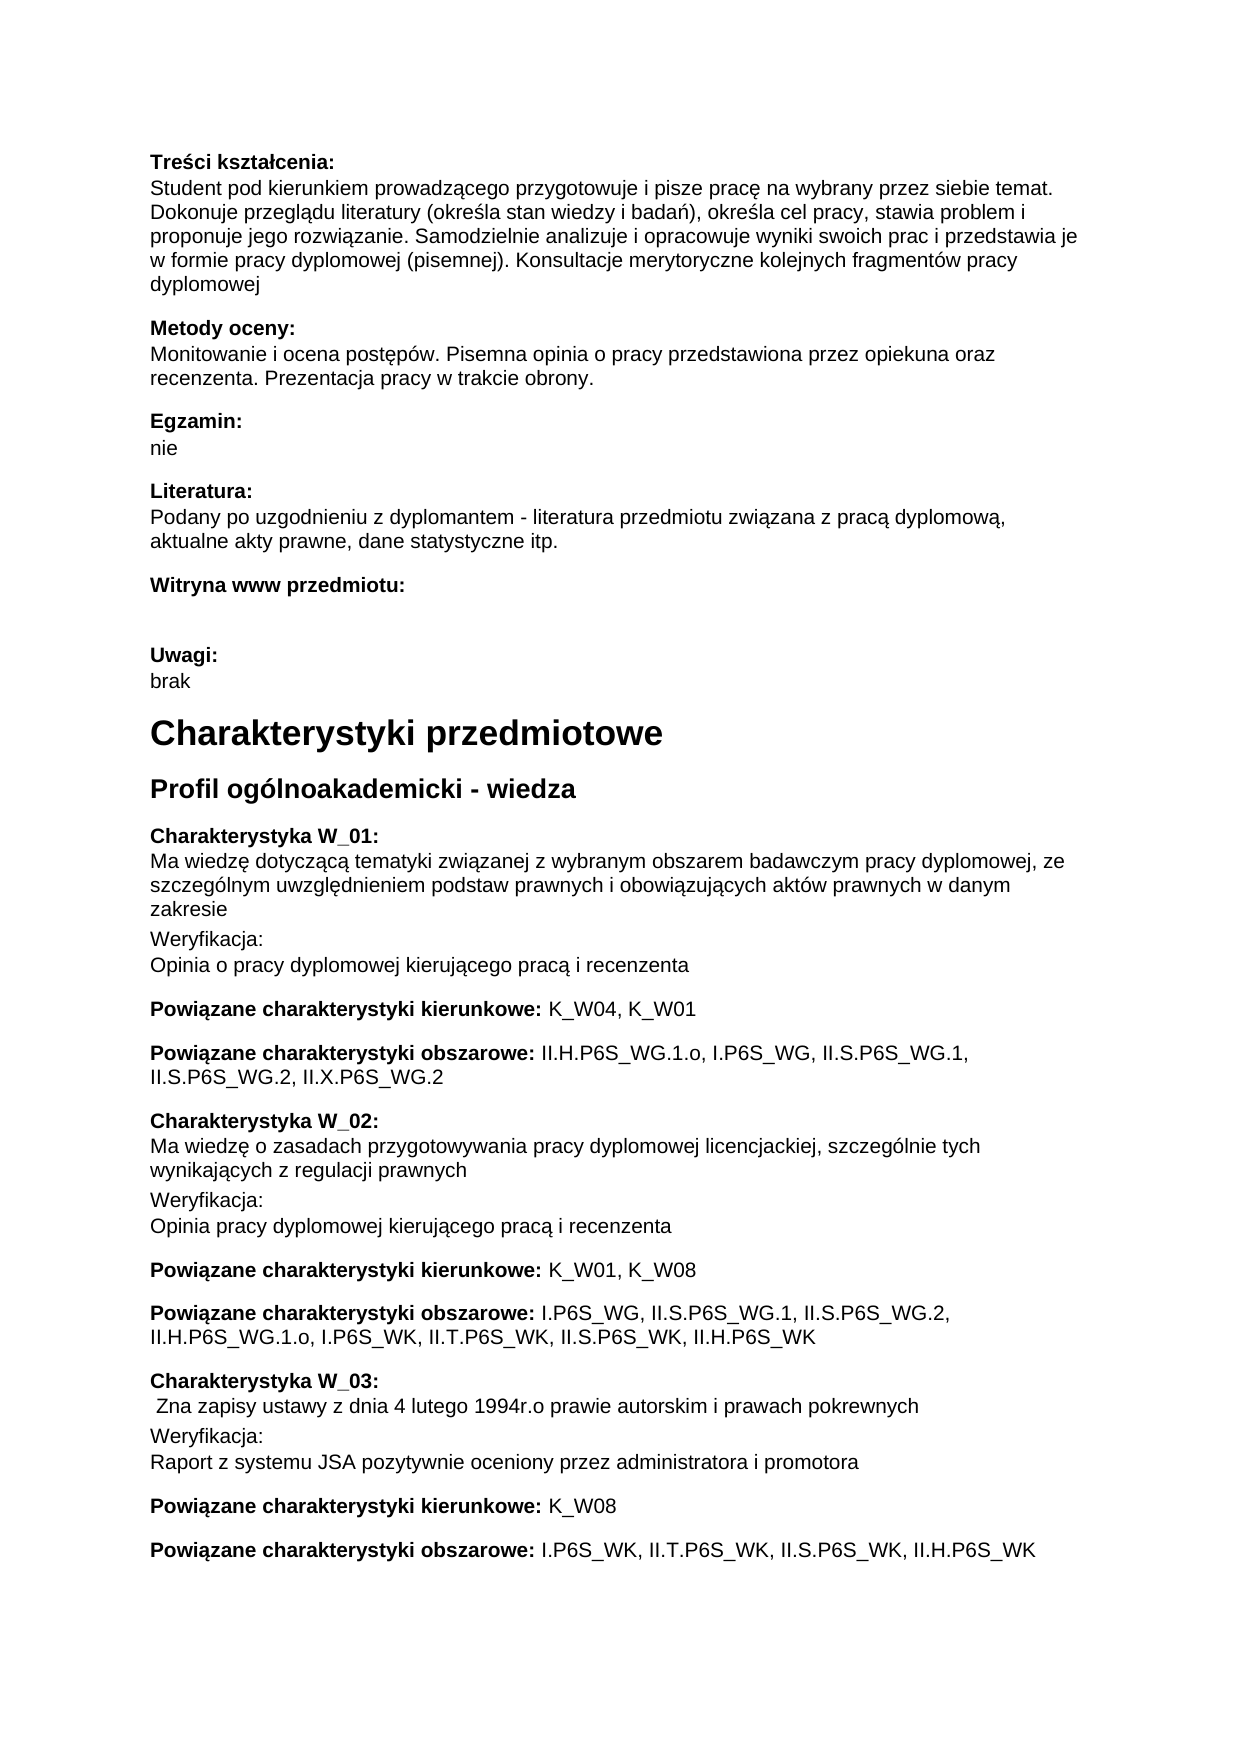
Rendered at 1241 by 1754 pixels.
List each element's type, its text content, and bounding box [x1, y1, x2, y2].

text Powiązane charakterystyki kierunkowe: K_W04, K_W01 [150, 997, 1090, 1021]
text Treści kształcenia: [150, 150, 1090, 174]
text Opinia pracy dyplomowej kierującego pracą i recenzenta [150, 1214, 1090, 1238]
text Powiązane charakterystyki kierunkowe: K_W01, K_W08 [150, 1257, 1090, 1281]
text Charakterystyka W_01: [150, 824, 1090, 848]
text Egzamin: [150, 409, 1090, 433]
subtitle Profil ogólnoakademicki - wiedza [150, 773, 1090, 804]
text Uwagi: [150, 643, 1090, 667]
text Ma wiedzę o zasadach przygotowywania pracy dyplomowej licencjackiej, szczególnie tych wynikających z regulacji prawnych [150, 1133, 1090, 1181]
text Weryfikacja: [150, 1188, 1090, 1212]
text Charakterystyka W_02: [150, 1108, 1090, 1132]
text Weryfikacja: [150, 927, 1090, 951]
text Zna zapisy ustawy z dnia 4 lutego 1994r.o prawie autorskim i prawach pokrewnych [150, 1394, 1090, 1418]
text Literatura: [150, 479, 1090, 503]
text Metody oceny: [150, 316, 1090, 339]
text Charakterystyka W_03: [150, 1369, 1090, 1393]
text Raport z systemu JSA pozytywnie oceniony przez administratora i promotora [150, 1450, 1090, 1474]
subtitle Charakterystyki przedmiotowe [150, 712, 1090, 753]
text brak [150, 669, 1090, 693]
text Powiązane charakterystyki obszarowe: I.P6S_WG, II.S.P6S_WG.1, II.S.P6S_WG.2, II.H.P6S_WG.1.o, I.P6S_WK, II.T.P6S_WK, II.S.P6S_WK, II.H.P6S_WK [150, 1301, 1090, 1349]
text nie [150, 435, 1090, 459]
text Powiązane charakterystyki obszarowe: II.H.P6S_WG.1.o, I.P6S_WG, II.S.P6S_WG.1, II.S.P6S_WG.2, II.X.P6S_WG.2 [150, 1041, 1090, 1089]
text Student pod kierunkiem prowadzącego przygotowuje i pisze pracę na wybrany przez siebie temat. Dokonuje przeglądu literatury (określa stan wiedzy i badań), określa cel pracy, stawia problem i proponuje jego rozwiązanie. Samodzielnie analizuje i opracowuje wyniki swoich prac i przedstawia je w formie pracy dyplomowej (pisemnej). Konsultacje merytoryczne kolejnych fragmentów pracy dyplomowej [150, 176, 1090, 296]
text Ma wiedzę dotyczącą tematyki związanej z wybranym obszarem badawczym pracy dyplomowej, ze szczególnym uwzględnieniem podstaw prawnych i obowiązujących aktów prawnych w danym zakresie [150, 849, 1090, 921]
text Weryfikacja: [150, 1424, 1090, 1448]
text Podany po uzgodnieniu z dyplomantem - literatura przedmiotu związana z pracą dyplomową, aktualne akty prawne, dane statystyczne itp. [150, 505, 1090, 553]
text Monitowanie i ocena postępów. Pisemna opinia o pracy przedstawiona przez opiekuna oraz recenzenta. Prezentacja pracy w trakcie obrony. [150, 342, 1090, 389]
text Opinia o pracy dyplomowej kierującego pracą i recenzenta [150, 953, 1090, 977]
text Powiązane charakterystyki kierunkowe: K_W08 [150, 1494, 1090, 1518]
text Powiązane charakterystyki obszarowe: I.P6S_WK, II.T.P6S_WK, II.S.P6S_WK, II.H.P6S_WK [150, 1538, 1090, 1562]
text Witryna www przedmiotu: [150, 573, 1090, 597]
